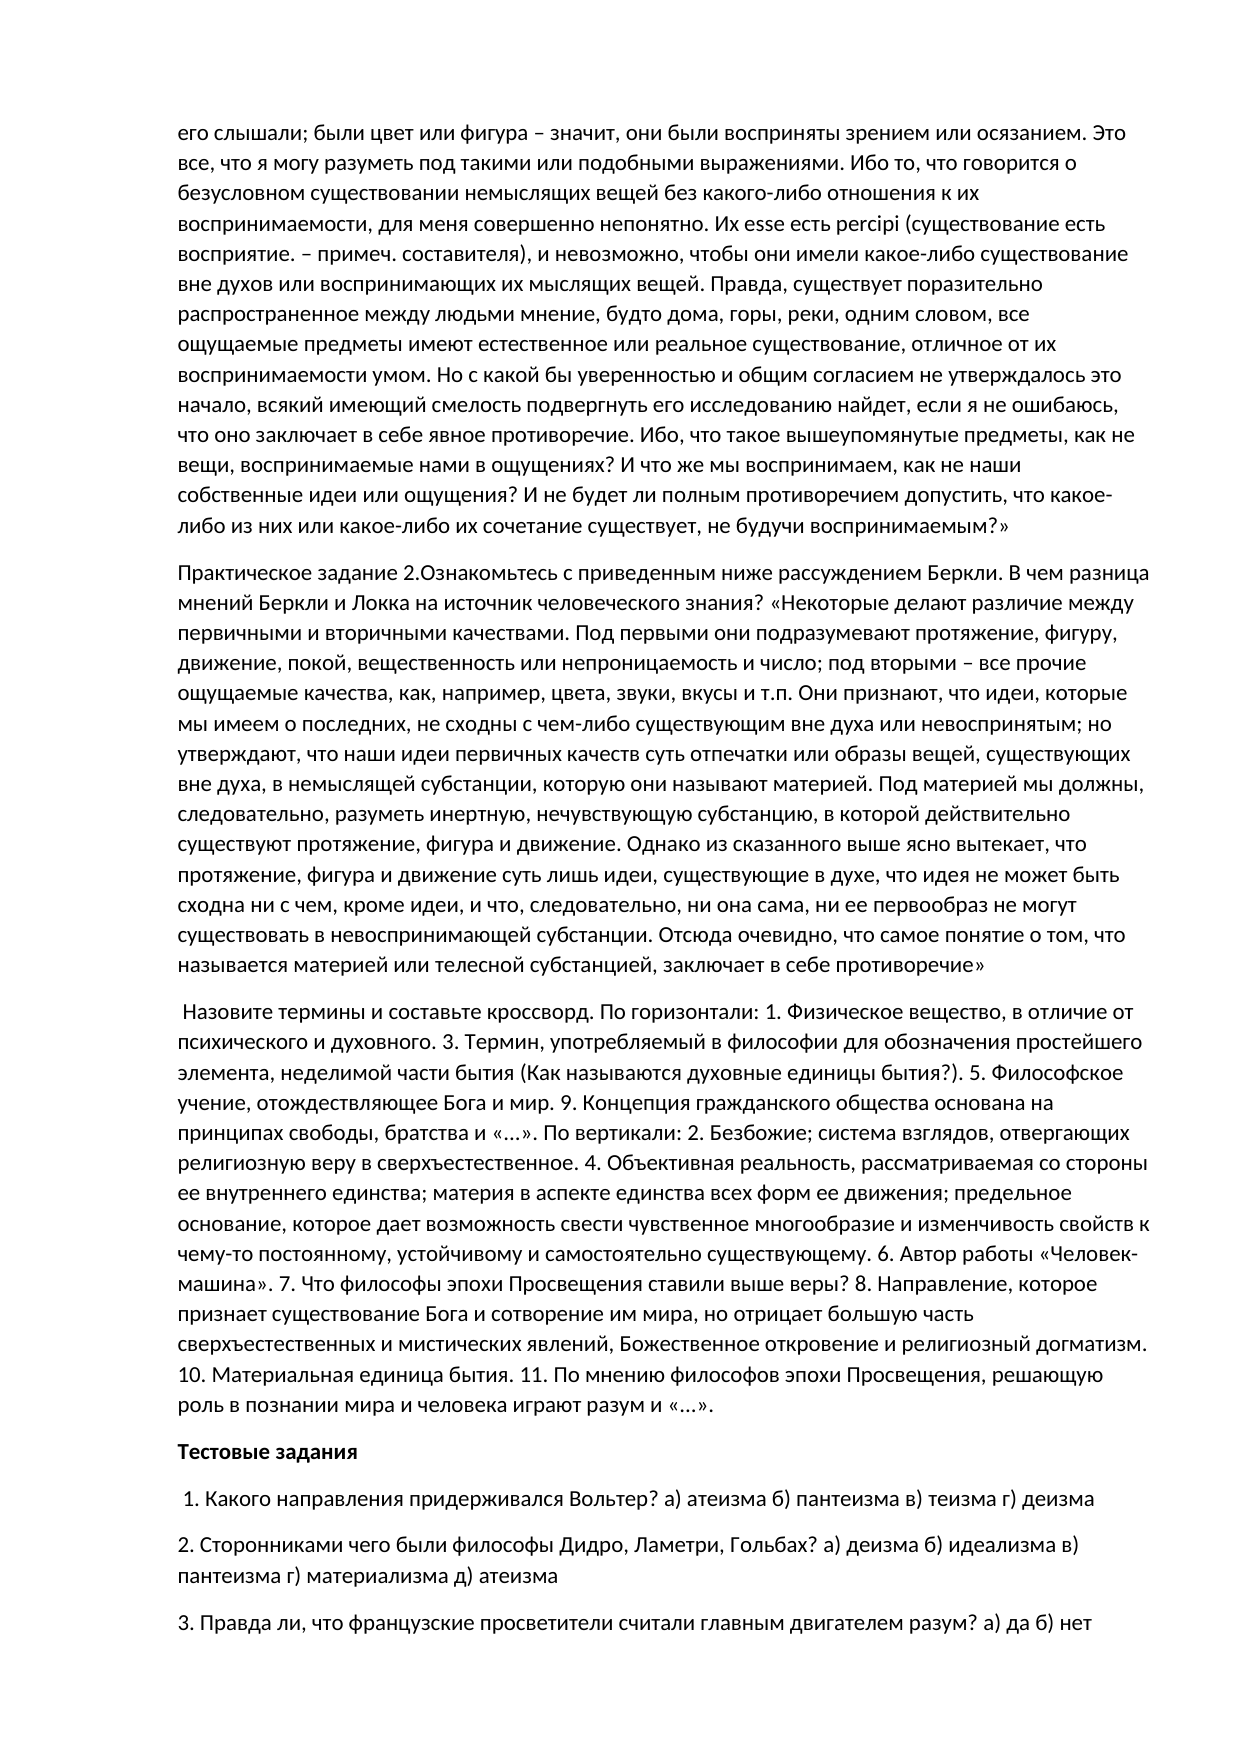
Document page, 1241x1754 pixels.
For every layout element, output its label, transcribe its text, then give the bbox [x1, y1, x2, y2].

text Тестовые задания [177, 1437, 1152, 1465]
text 2. Сторонниками чего были философы Дидро, Ламетри, Гольбах? а) деизма б) идеализма в) пантеизма г) материализма д) атеизма [177, 1531, 1152, 1589]
text 3. Правда ли, что французские просветители считали главным двигателем разум? а) да б) нет [177, 1608, 1152, 1636]
text Назовите термины и составьте кроссворд. По горизонтали: 1. Физическое вещество, в отличие от психического и духовного. 3. Термин, употребляемый в философии для обозначения простейшего элемента, неделимой части бытия (Как называются духовные единицы бытия?). 5. Философское учение, отождествляющее Бога и мир. 9. Концепция гражданского общества основана на принципах свободы, братства и «...». По вертикали: 2. Безбожие; система взглядов, отвергающих религиозную веру в сверхъестественное. 4. Объективная реальность, рассматриваемая со стороны ее внутреннего единства; материя в аспекте единства всех форм ее движения; предельное основание, которое дает возможность свести чувственное многообразие и изменчивость свойств к чему-то постоянному, устойчивому и самостоятельно существующему. 6. Автор работы «Человек-машина». 7. Что философы эпохи Просвещения ставили выше веры? 8. Направление, которое признает существование Бога и сотворение им мира, но отрицает большую часть сверхъестественных и мистических явлений, Божественное откровение и религиозный догматизм. 10. Материальная единица бытия. 11. По мнению философов эпохи Просвещения, решающую роль в познании мира и человека играют разум и «...». [177, 997, 1152, 1418]
text 1. Какого направления придерживался Вольтер? а) атеизма б) пантеизма в) теизма г) деизма [177, 1484, 1152, 1512]
text Практическое задание 2.Ознакомьтесь с приведенным ниже рассуждением Беркли. В чем разница мнений Беркли и Локка на источник человеческого знания? «Некоторые делают различие между первичными и вторичными качествами. Под первыми они подразумевают протяжение, фигуру, движение, покой, вещественность или непроницаемость и число; под вторыми – все прочие ощущаемые качества, как, например, цвета, звуки, вкусы и т.п. Они признают, что идеи, которые мы имеем о последних, не сходны с чем-либо существующим вне духа или невоспринятым; но утверждают, что наши идеи первичных качеств суть отпечатки или образы вещей, существующих вне духа, в немыслящей субстанции, которую они называют материей. Под материей мы должны, следовательно, разуметь инертную, нечувствующую субстанцию, в которой действительно существуют протяжение, фигура и движение. Однако из сказанного выше ясно вытекает, что протяжение, фигура и движение суть лишь идеи, существующие в духе, что идея не может быть сходна ни с чем, кроме идеи, и что, следовательно, ни она сама, ни ее первообраз не могут существовать в невоспринимающей субстанции. Отсюда очевидно, что самое понятие о том, что называется материей или телесной субстанцией, заключает в себе противоречие» [177, 558, 1152, 978]
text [177, 118, 1152, 539]
